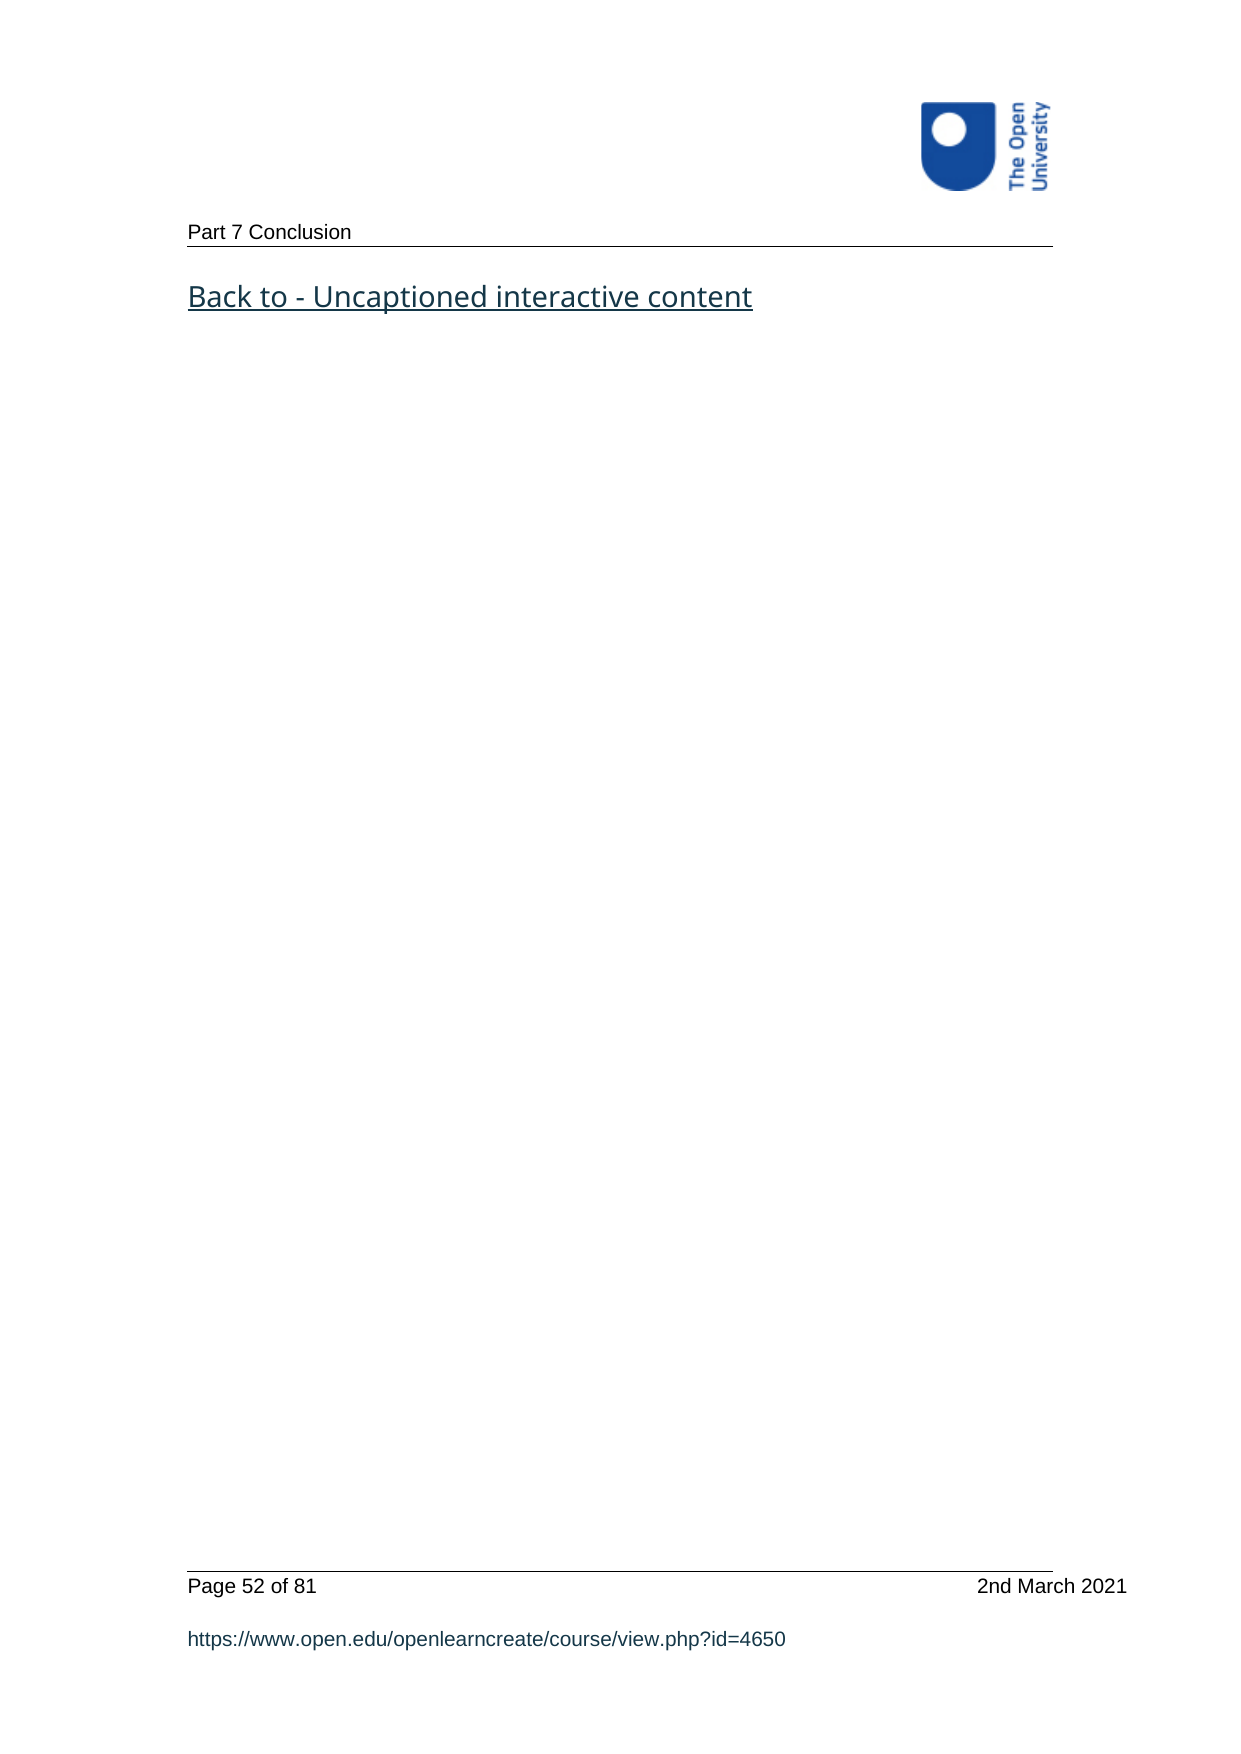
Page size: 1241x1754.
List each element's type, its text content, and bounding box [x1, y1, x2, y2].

picture [921, 102, 1052, 191]
text Back to - Uncaptioned interactive content [187, 276, 1053, 316]
